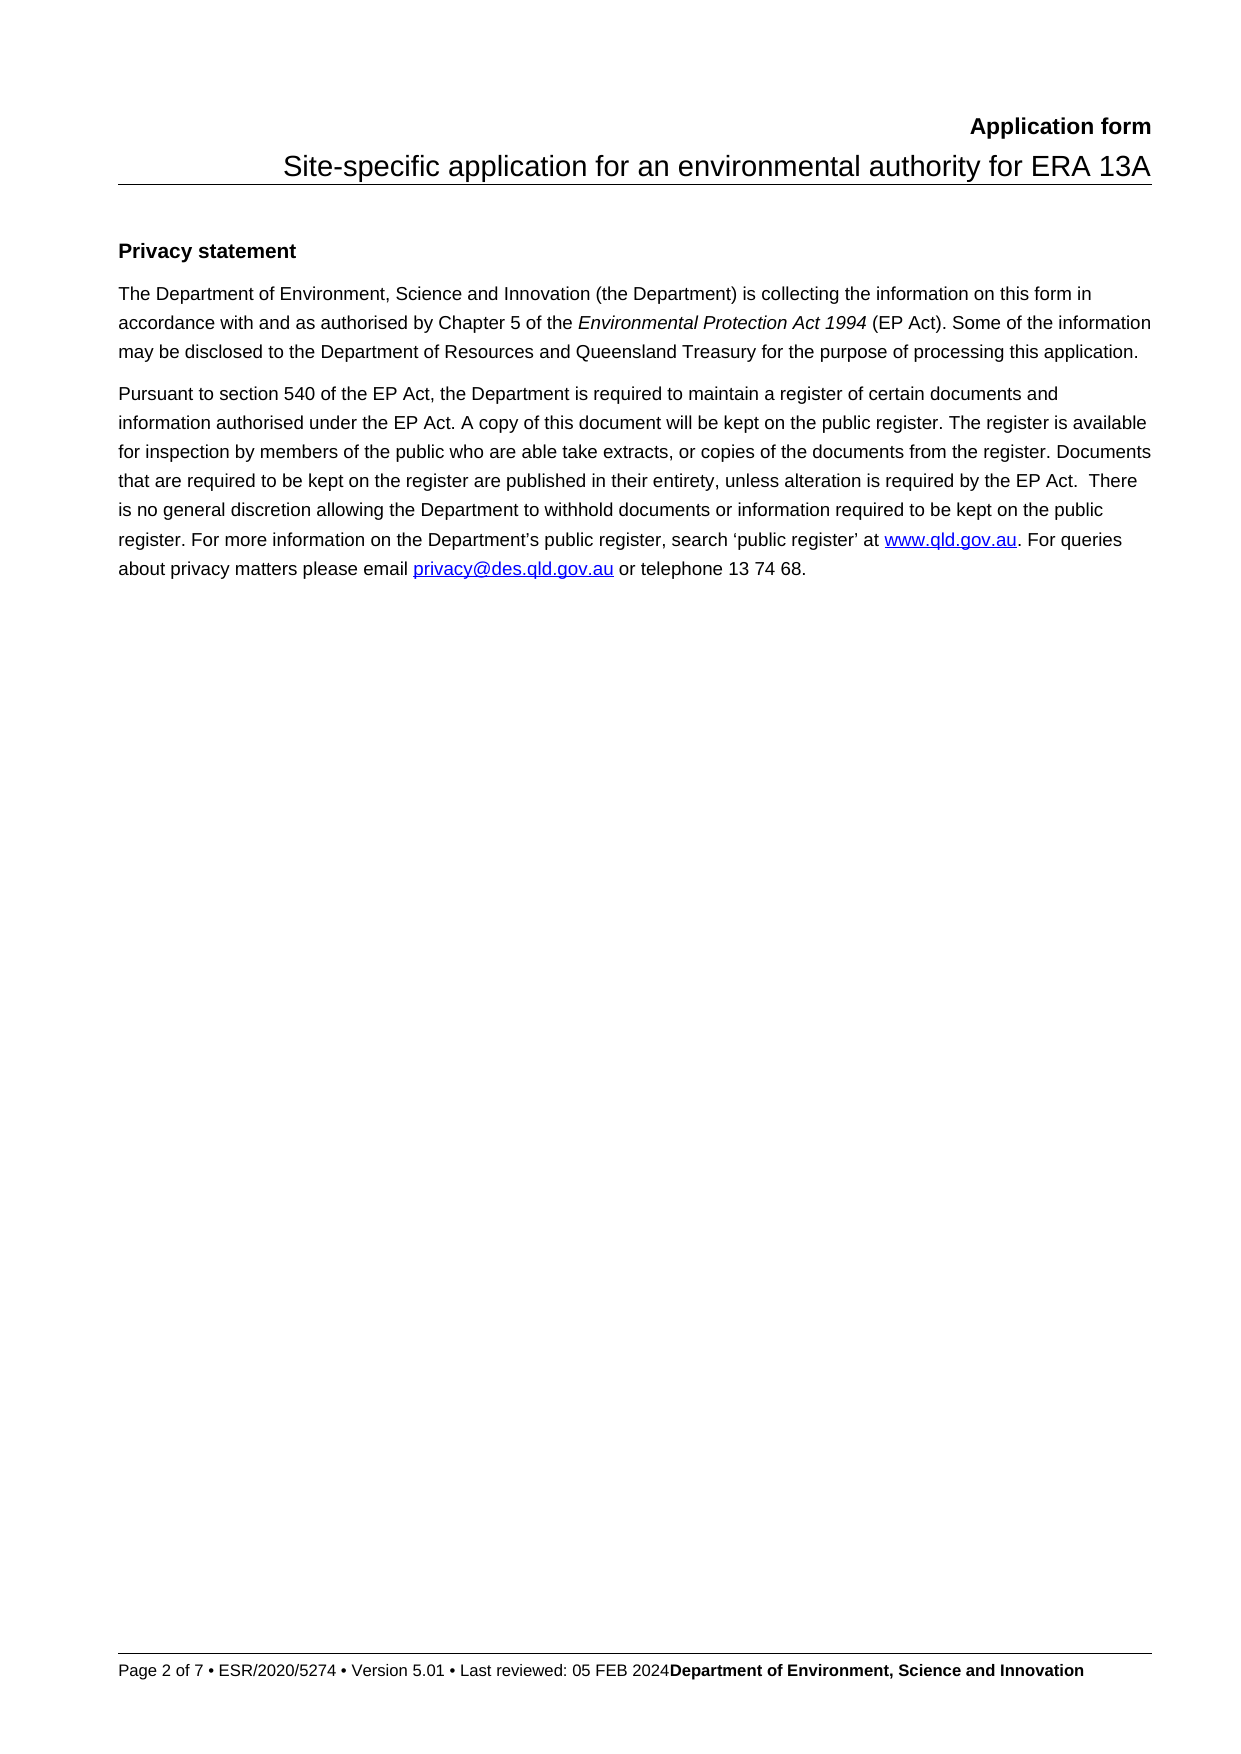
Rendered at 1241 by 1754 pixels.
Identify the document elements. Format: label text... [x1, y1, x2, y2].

text Privacy statement [118, 235, 1152, 264]
text Pursuant to section 540 of the EP Act, the Department is required to maintain a register of certain documents and information authorised under the EP Act. A copy of this document will be kept on the public register. The register is available for inspection by members of the public who are able take extracts, or copies of the documents from the register. Documents that are required to be kept on the register are published in their entirety, unless alteration is required by the EP Act. There is no general discretion allowing the Department to withhold documents or information required to be kept on the public register. For more information on the Department’s public register, search ‘public register’ at www.qld.gov.au. For queries about privacy matters please email privacy@des.qld.gov.au or telephone 13 74 68. [118, 377, 1152, 581]
text The Department of Environment, Science and Innovation (the Department) is collecting the information on this form in accordance with and as authorised by Chapter 5 of the Environmental Protection Act 1994 (EP Act). Some of the information may be disclosed to the Department of Resources and Queensland Treasury for the purpose of processing this application. [118, 277, 1152, 364]
